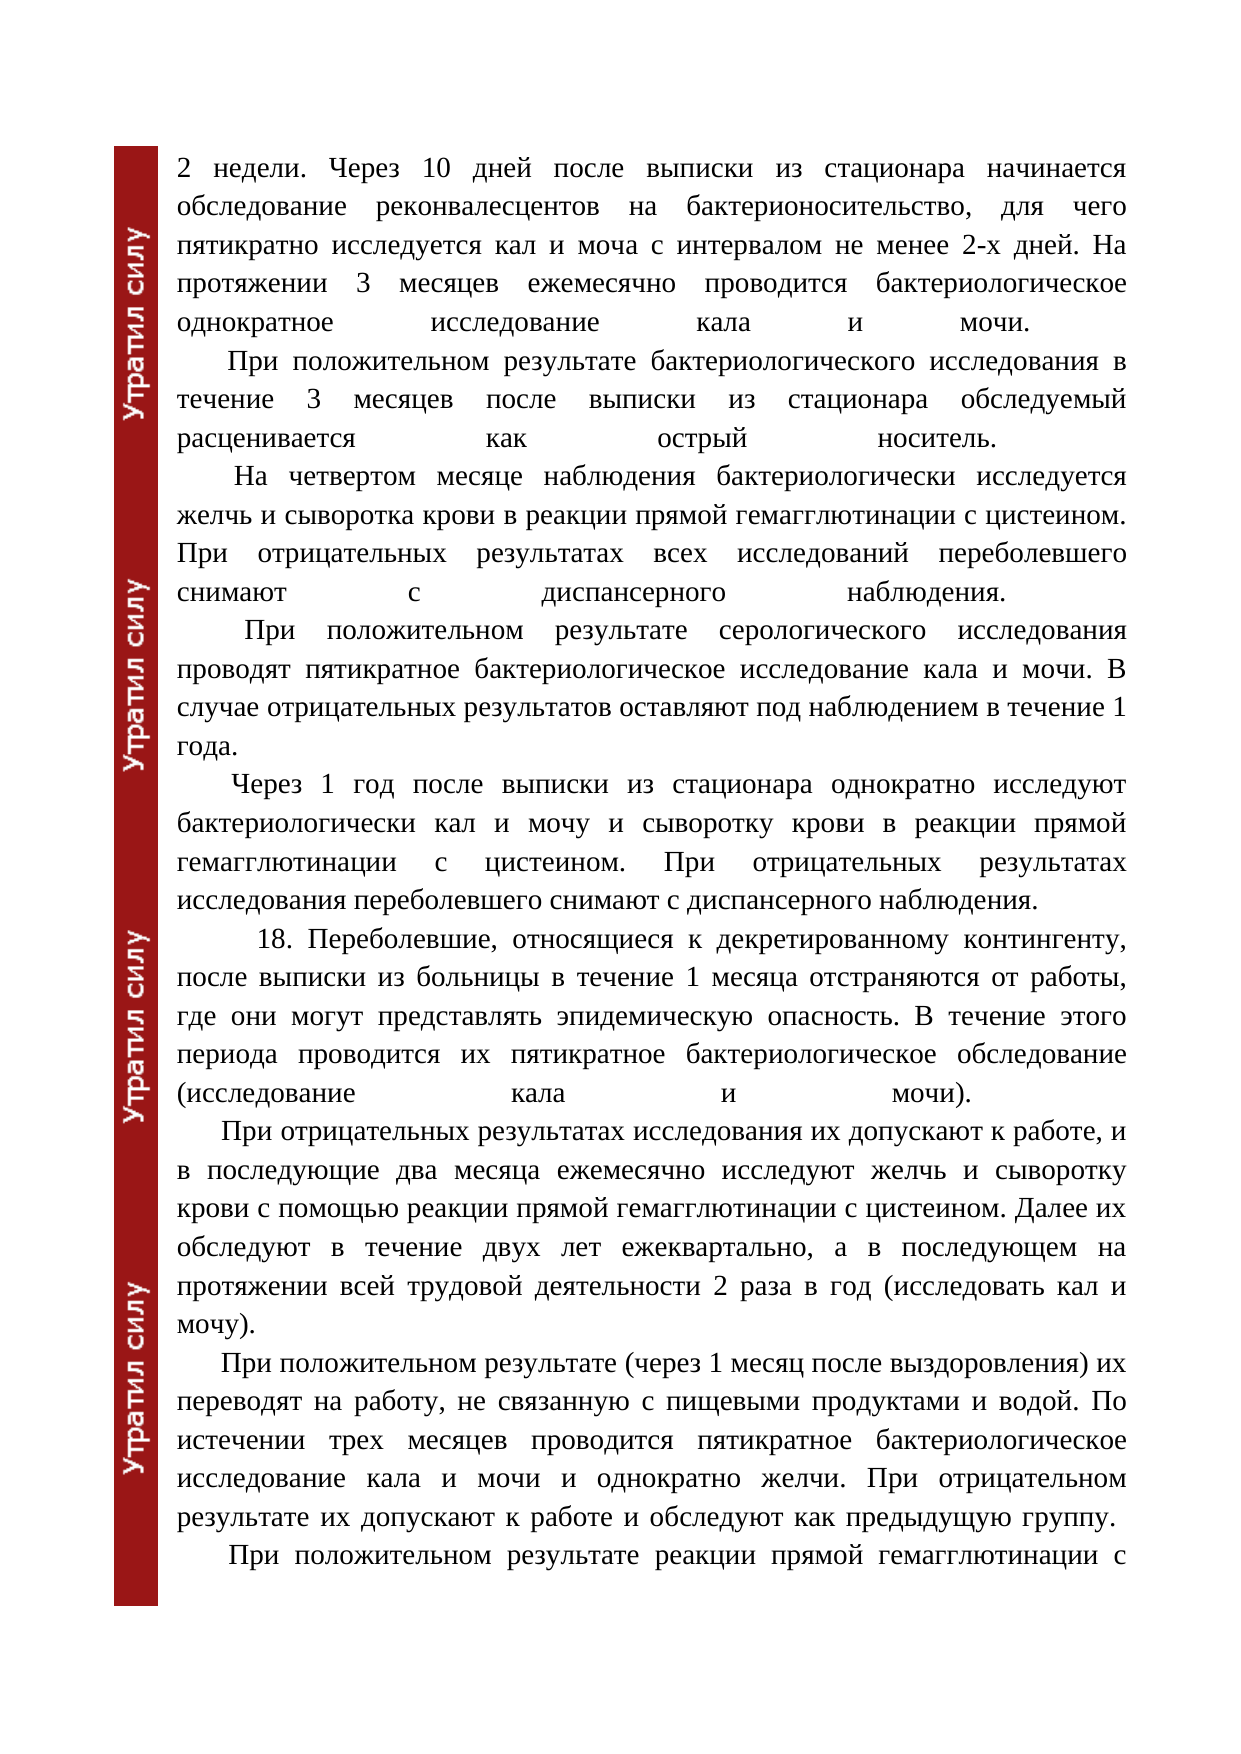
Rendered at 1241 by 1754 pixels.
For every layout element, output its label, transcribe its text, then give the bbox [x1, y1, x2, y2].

picture [114, 916, 158, 921]
picture [114, 1571, 158, 1606]
picture [114, 146, 158, 150]
